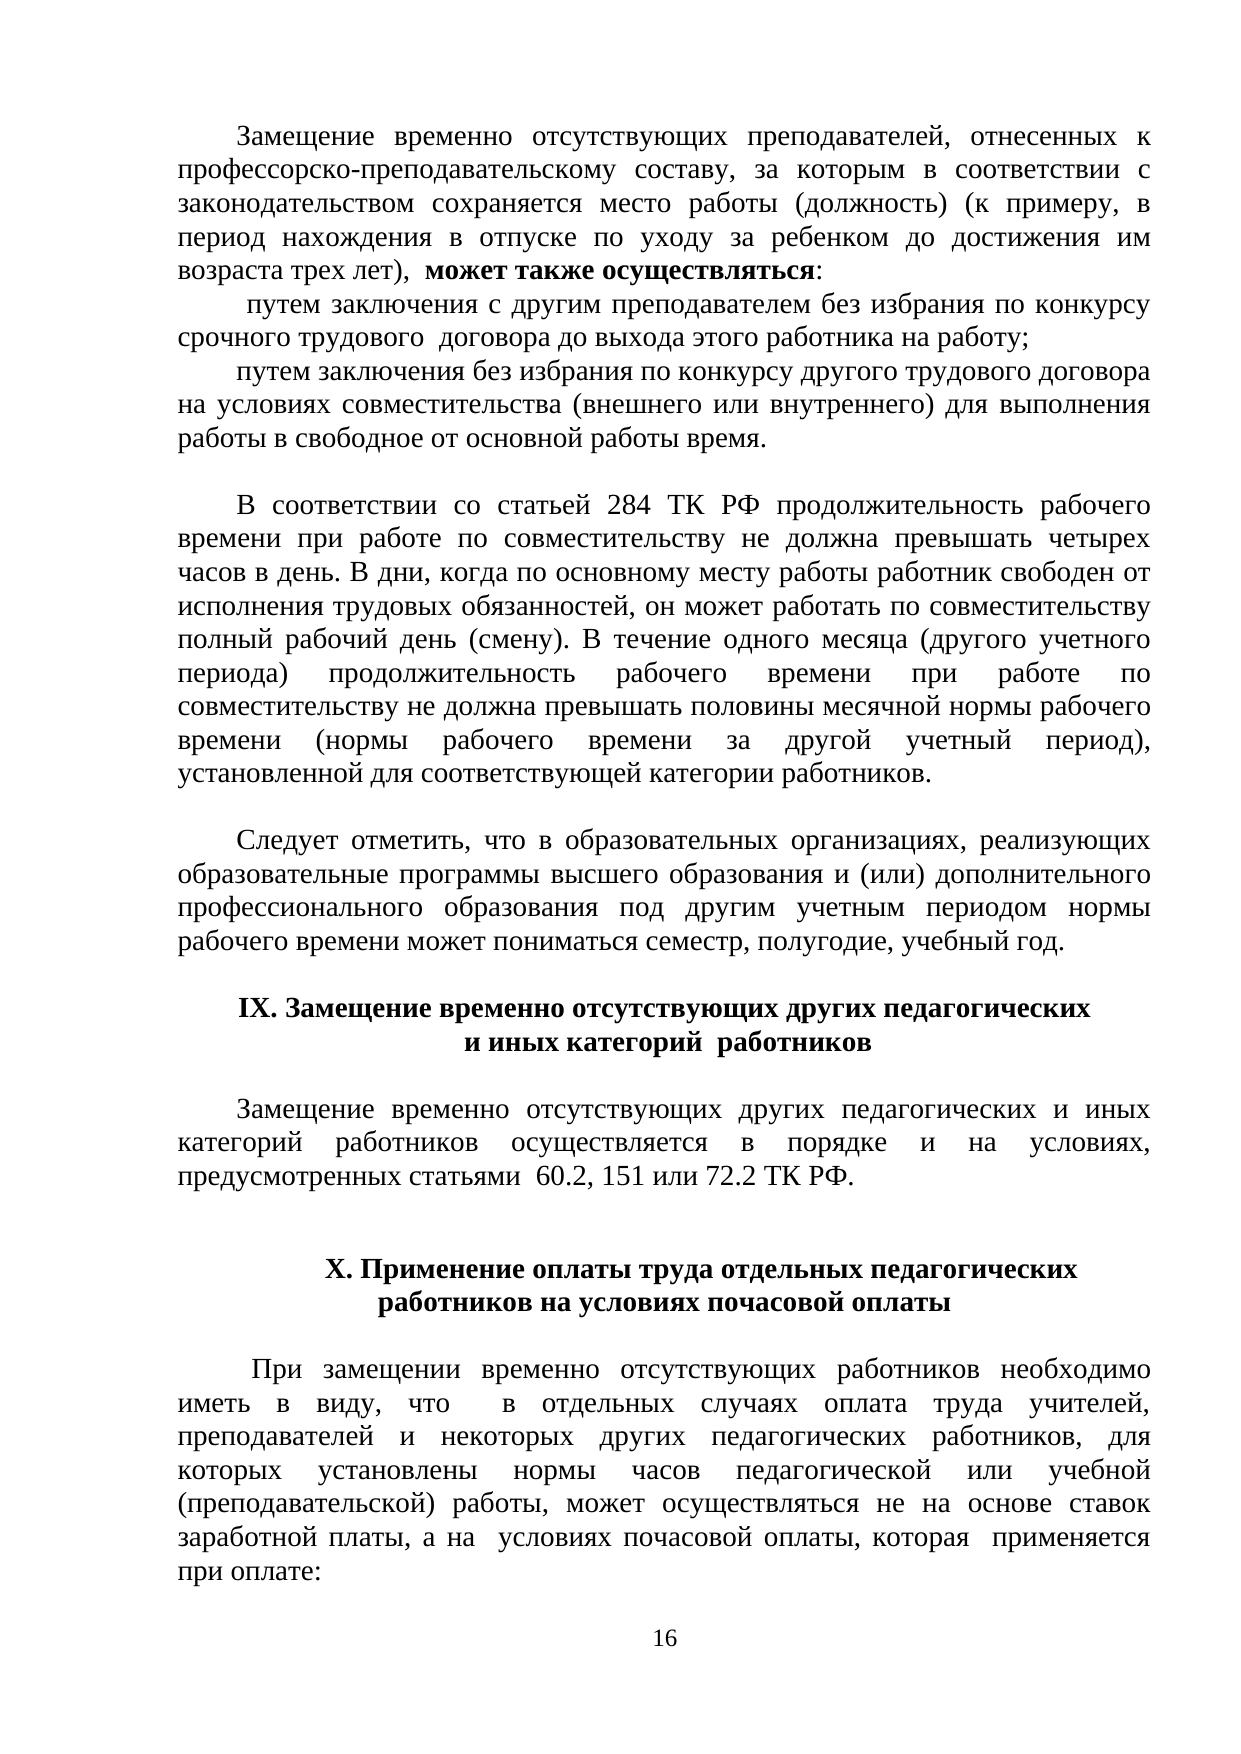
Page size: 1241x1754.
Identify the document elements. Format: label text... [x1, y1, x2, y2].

list путем заключения без избрания по конкурсу другого трудового договора на условиях совместительства (внешнего или внутреннего) для выполнения работы в свободное от основной работы время. [177, 353, 1152, 453]
list и иных категорий работников [177, 1024, 1152, 1057]
list В соответствии со статьей 284 ТК РФ продолжительность рабочего времени при работе по совместительству не должна превышать четырех часов в день. В дни, когда по основному месту работы работник свободен от исполнения трудовых обязанностей, он может работать по совместительству полный рабочий день (смену). В течение одного месяца (другого учетного периода) продолжительность рабочего времени при работе по совместительству не должна превышать половины месячной нормы рабочего времени (нормы рабочего времени за другой учетный период), установленной для соответствующей категории работников. [177, 487, 1152, 789]
text При замещении временно отсутствующих работников необходимо иметь в виду, что в отдельных случаях оплата труда учителей, преподавателей и некоторых других педагогических работников, для которых установлены нормы часов педагогической или учебной (преподавательской) работы, может осуществляться не на основе ставок заработной платы, а на условиях почасовой оплаты, которая применяется при оплате: [177, 1351, 1152, 1586]
list путем заключения с другим преподавателем без избрания по конкурсу срочного трудового договора до выхода этого работника на работу; [177, 286, 1152, 353]
list IX. Замещение временно отсутствующих других педагогических [177, 990, 1152, 1024]
list Замещение временно отсутствующих преподавателей, отнесенных к профессорско-преподавательскому составу, за которым в соответствии с законодательством сохраняется место работы (должность) (к примеру, в период нахождения в отпуске по уходу за ребенком до достижения им возраста трех лет), может также осуществляться: [177, 118, 1152, 286]
subtitle X. Применение оплаты труда отдельных педагогических работников на условиях почасовой оплаты [177, 1251, 1152, 1318]
list Следует отметить, что в образовательных организациях, реализующих образовательные программы высшего образования и (или) дополнительного профессионального образования под другим учетным периодом нормы рабочего времени может пониматься семестр, полугодие, учебный год. [177, 822, 1152, 957]
list Замещение временно отсутствующих других педагогических и иных категорий работников осуществляется в порядке и на условиях, предусмотренных статьями 60.2, 151 или 72.2 ТК РФ. [177, 1091, 1152, 1191]
